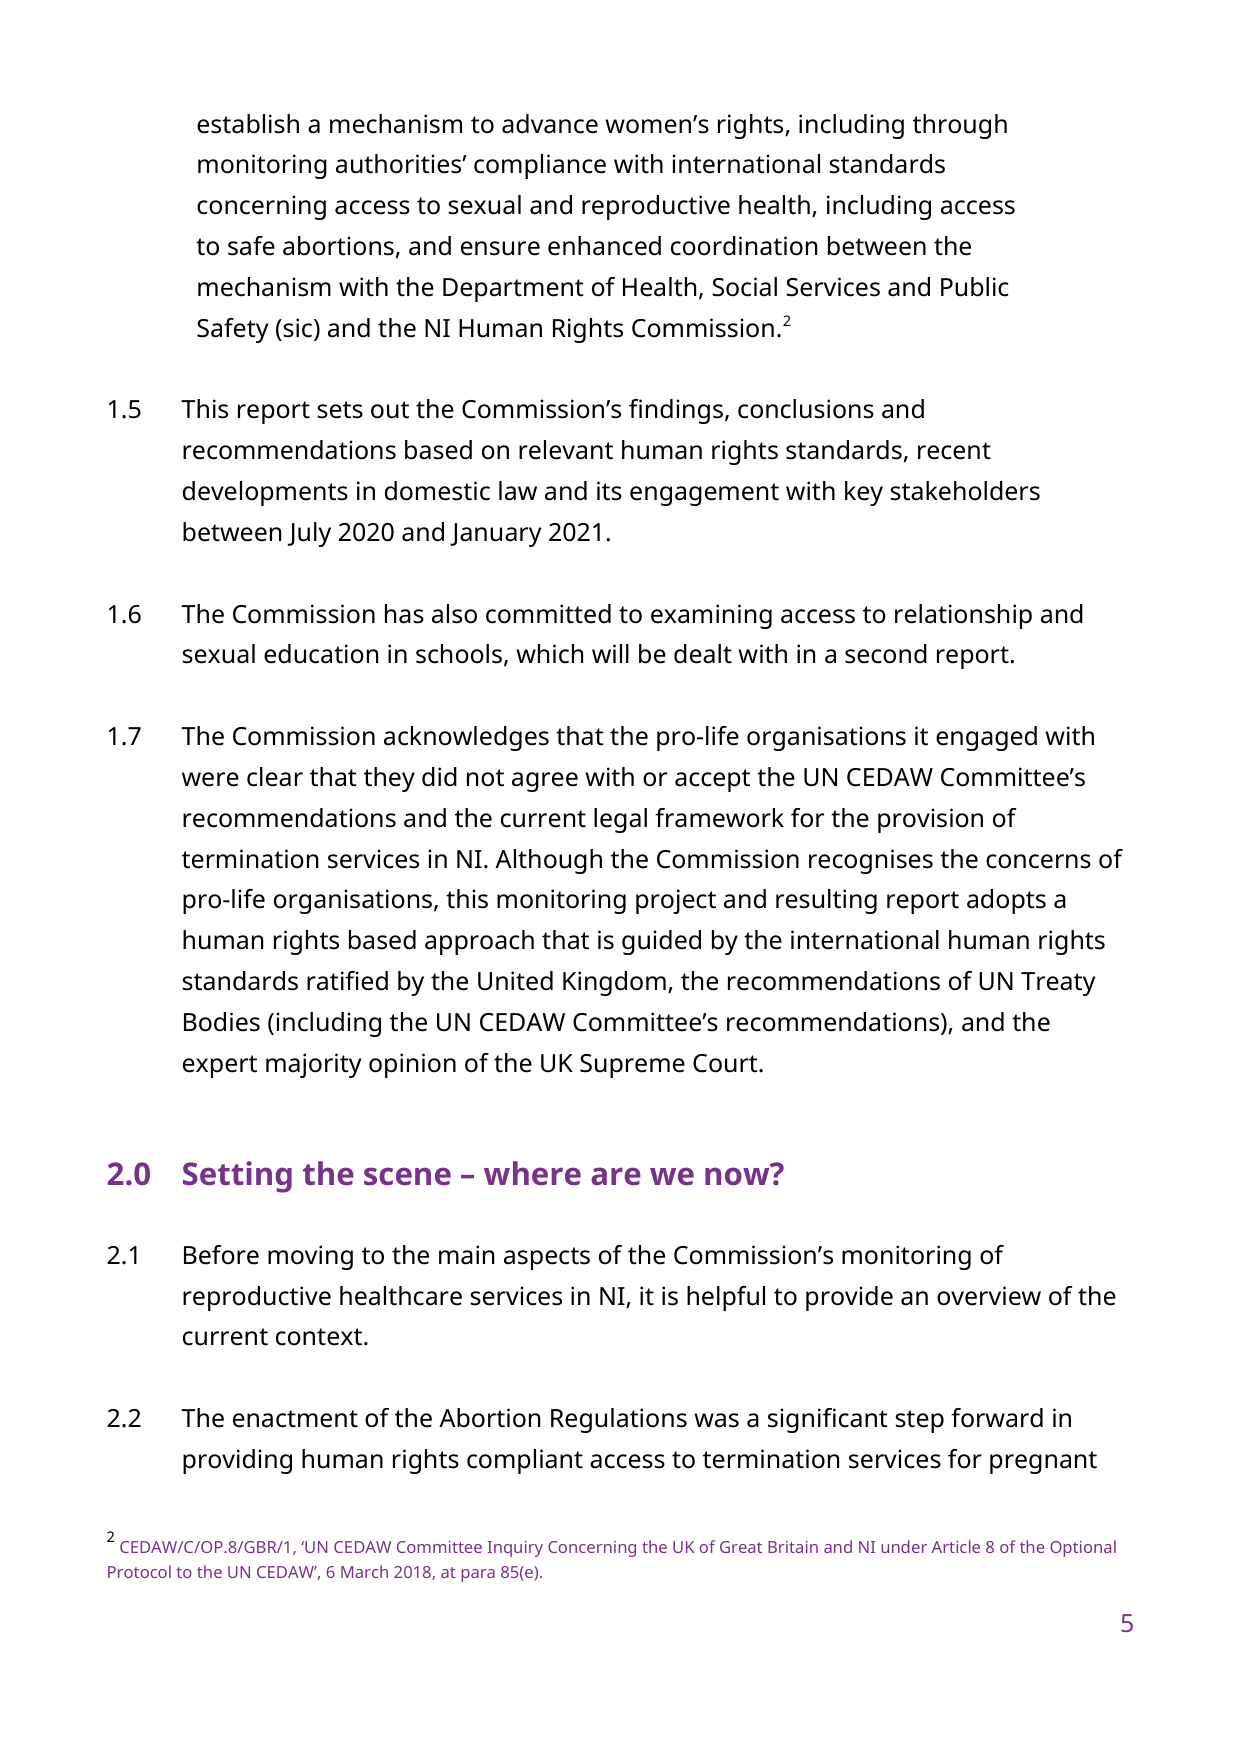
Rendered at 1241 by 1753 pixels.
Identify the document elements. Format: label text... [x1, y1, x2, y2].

text establish a mechanism to advance women’s rights, including through monitoring authorities’ compliance with international standards concerning access to sexual and reproductive health, including access to safe abortions, and ensure enhanced coordination between the mechanism with the Department of Health, Social Services and Public Safety (sic) and the NI Human Rights Commission. [196, 106, 1044, 344]
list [106, 1401, 1134, 1476]
list The Commission acknowledges that the pro-life organisations it engaged with were clear that they did not agree with or accept the UN CEDAW Committee’s recommendations and the current legal framework for the provision of termination services in NI. Although the Commission recognises the concerns of pro-life organisations, this monitoring project and resulting report adopts a human rights based approach that is guided by the international human rights standards ratified by the United Kingdom, the recommendations of UN Treaty Bodies (including the UN CEDAW Committee’s recommendations), and the expert majority opinion of the UK Supreme Court. [106, 719, 1134, 1079]
subtitle Setting the scene – where are we now? [106, 1152, 1134, 1195]
list This report sets out the Commission’s findings, conclusions and recommendations based on relevant human rights standards, recent developments in domestic law and its engagement with key stakeholders between July 2020 and January 2021. [106, 392, 1134, 549]
list The Commission has also committed to examining access to relationship and sexual education in schools, which will be dealt with in a second report. [106, 596, 1134, 671]
list Before moving to the main aspects of the Commission’s monitoring of reproductive healthcare services in NI, it is helpful to provide an overview of the current context. [106, 1237, 1134, 1353]
